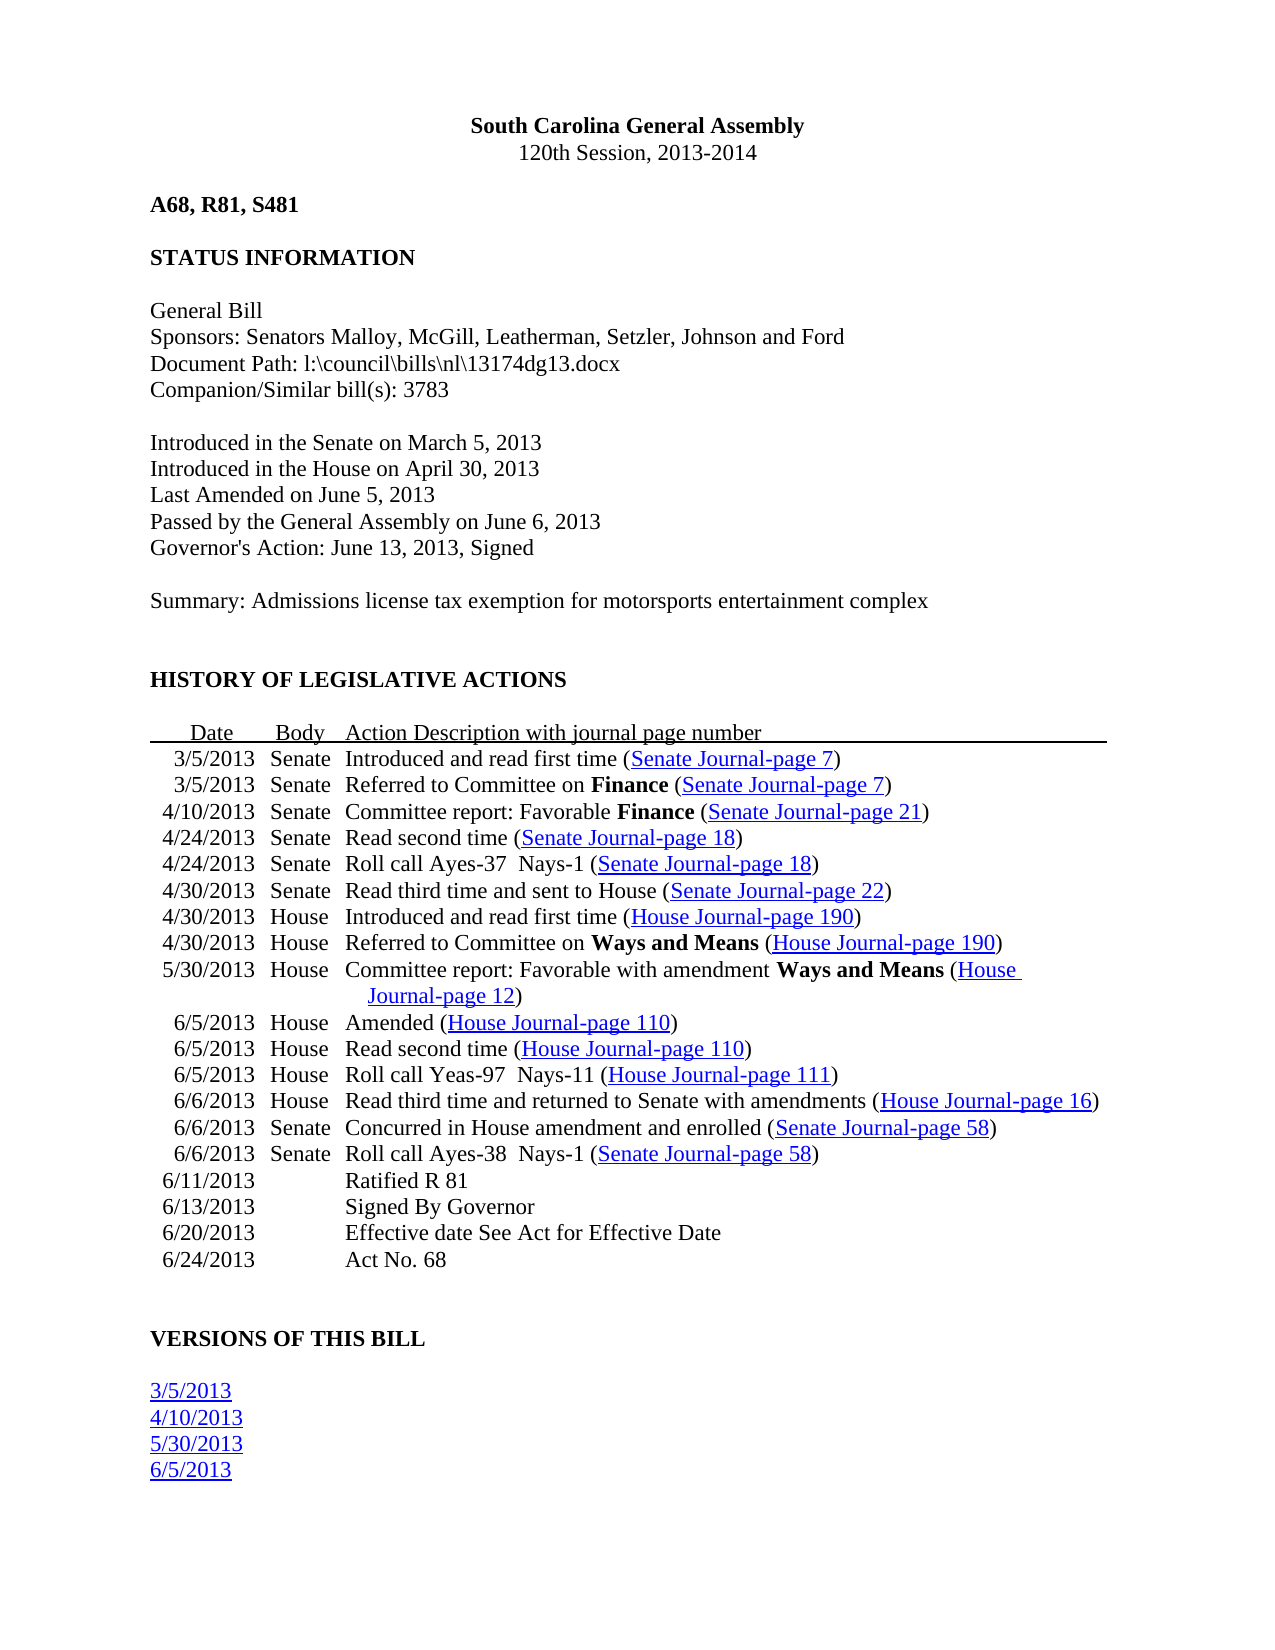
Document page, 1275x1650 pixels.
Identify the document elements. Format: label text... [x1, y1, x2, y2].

text 6/24/2013 Act No. 68 [150, 1246, 1125, 1272]
text 4/10/2013 Senate Committee report: Favorable Finance (Senate Journal-page 21) [150, 798, 1125, 824]
text 120th Session, 2013-2014 [150, 139, 1125, 165]
text 4/30/2013 House Introduced and read first time (House Journal-page 190) [150, 903, 1125, 929]
text Date Body Action Description with journal page number [150, 719, 1125, 745]
text 6/6/2013 Senate Concurred in House amendment and enrolled (Senate Journal-page 58) [150, 1114, 1125, 1140]
text 4/30/2013 House Referred to Committee on Ways and Means (House Journal-page 190) [150, 929, 1125, 956]
text HISTORY OF LEGISLATIVE ACTIONS [150, 666, 1125, 692]
text 5/30/2013 [150, 1430, 1125, 1457]
text Last Amended on June 5, 2013 [150, 481, 1125, 508]
text Introduced in the House on April 30, 2013 [150, 455, 1125, 481]
text 4/24/2013 Senate Read second time (Senate Journal-page 18) [150, 824, 1125, 850]
text General Bill [150, 297, 1125, 323]
text VERSIONS OF THIS BILL [150, 1325, 1125, 1351]
text 6/20/2013 Effective date See Act for Effective Date [150, 1219, 1125, 1246]
text 3/5/2013 Senate Referred to Committee on Finance (Senate Journal-page 7) [150, 771, 1125, 798]
text Governor's Action: June 13, 2013, Signed [150, 534, 1125, 561]
text 3/5/2013 [150, 1377, 1125, 1404]
text Document Path: l:\council\bills\nl\13174dg13.docx [150, 350, 1125, 376]
text South Carolina General Assembly [150, 112, 1125, 139]
text 6/5/2013 [150, 1457, 1125, 1483]
text A68, R81, S481 [150, 192, 1125, 218]
text Sponsors: Senators Malloy, McGill, Leatherman, Setzler, Johnson and Ford [150, 323, 1125, 350]
text Summary: Admissions license tax exemption for motorsports entertainment complex [150, 587, 1125, 613]
text 5/30/2013 House Committee report: Favorable with amendment Ways and Means (House Journal-page 12) [150, 956, 1125, 1008]
text 6/5/2013 House Amended (House Journal-page 110) [150, 1008, 1125, 1035]
text 6/6/2013 House Read third time and returned to Senate with amendments (House Journal-page 16) [150, 1088, 1125, 1114]
text 6/13/2013 Signed By Governor [150, 1193, 1125, 1219]
text 4/24/2013 Senate Roll call Ayes-37 Nays-1 (Senate Journal-page 18) [150, 850, 1125, 877]
text 4/10/2013 [150, 1404, 1125, 1430]
text 6/11/2013 Ratified R 81 [150, 1167, 1125, 1193]
text Introduced in the Senate on March 5, 2013 [150, 429, 1125, 455]
text Companion/Similar bill(s): 3783 [150, 376, 1125, 402]
text 4/30/2013 Senate Read third time and sent to House (Senate Journal-page 22) [150, 877, 1125, 903]
text Passed by the General Assembly on June 6, 2013 [150, 508, 1125, 534]
text STATUS INFORMATION [150, 244, 1125, 271]
text 6/6/2013 Senate Roll call Ayes-38 Nays-1 (Senate Journal-page 58) [150, 1140, 1125, 1167]
text 6/5/2013 House Read second time (House Journal-page 110) [150, 1035, 1125, 1061]
text 3/5/2013 Senate Introduced and read first time (Senate Journal-page 7) [150, 745, 1125, 771]
text 6/5/2013 House Roll call Yeas-97 Nays-11 (House Journal-page 111) [150, 1061, 1125, 1088]
